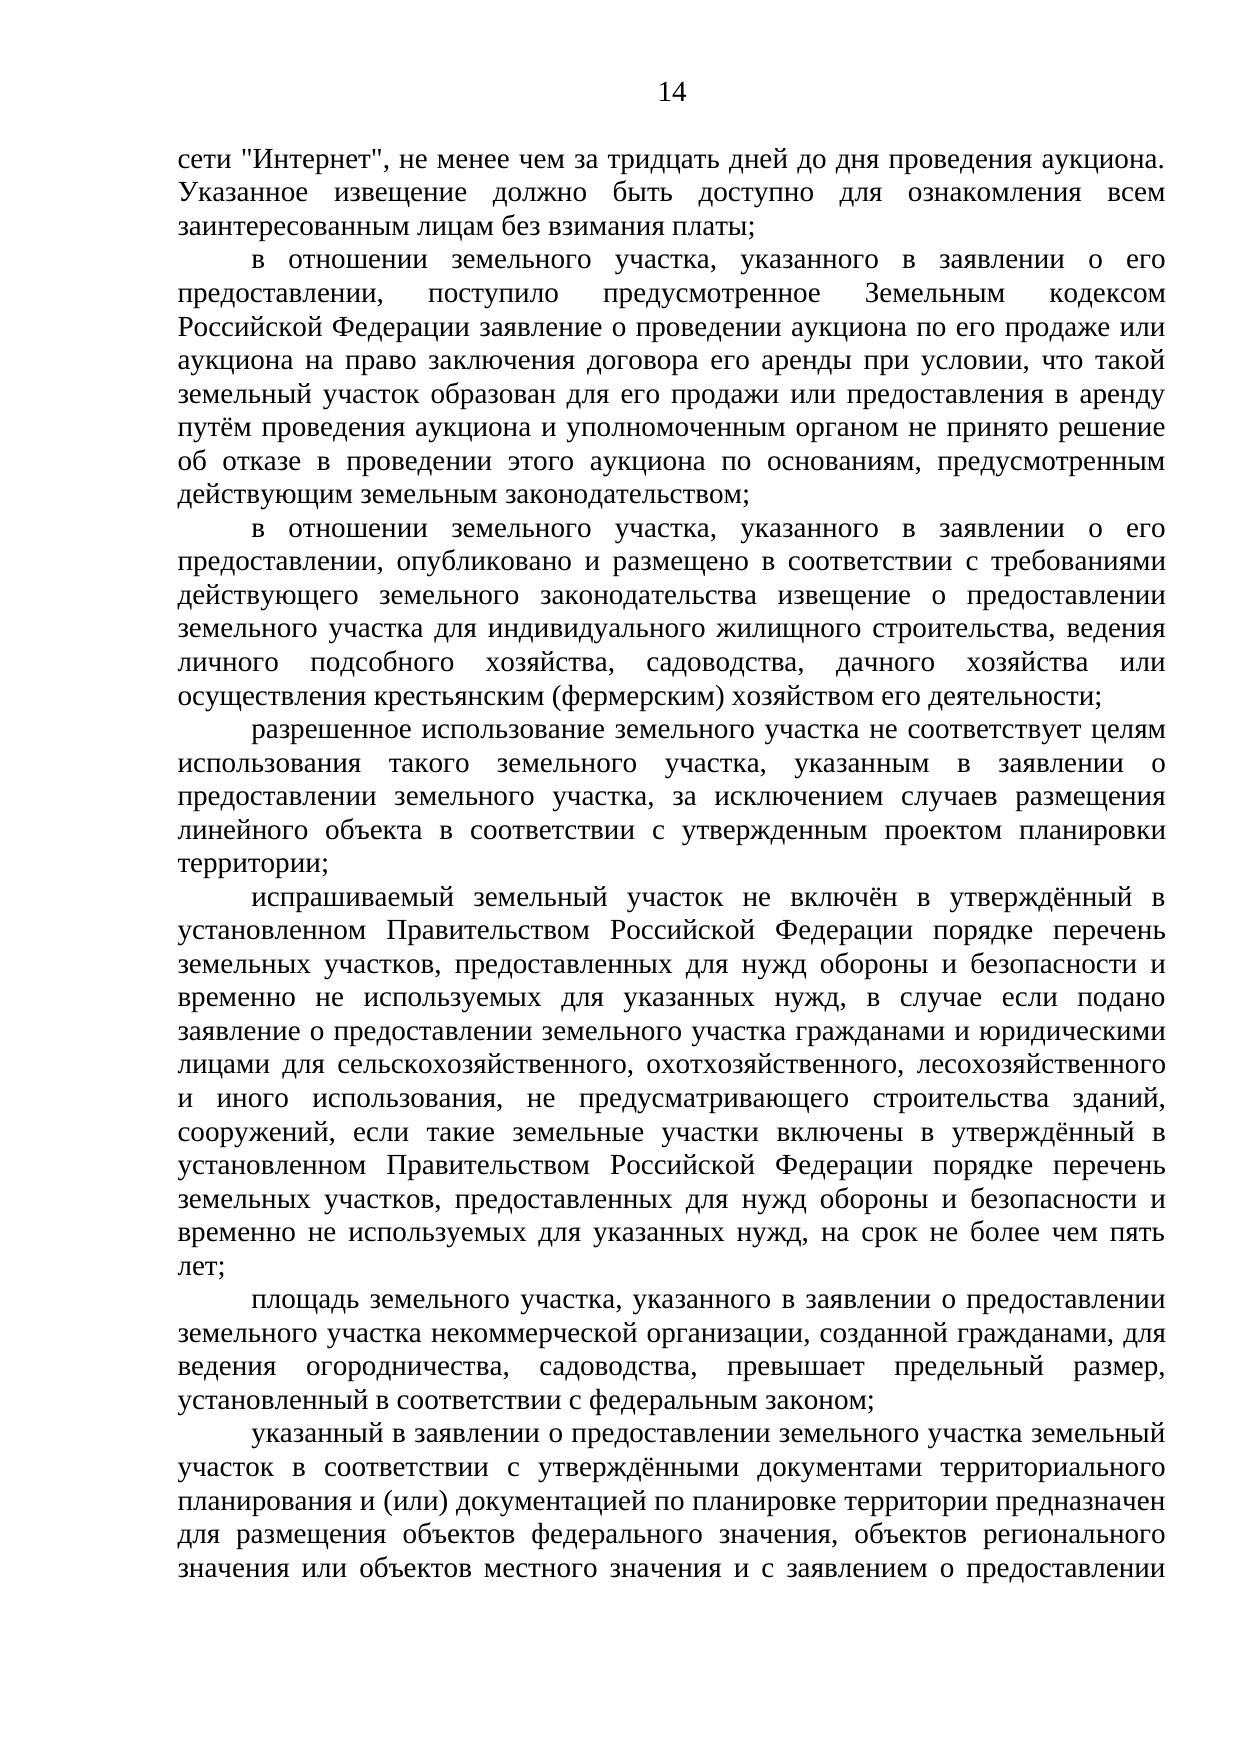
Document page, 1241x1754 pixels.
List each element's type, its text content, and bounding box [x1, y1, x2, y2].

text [177, 1416, 1167, 1583]
text разрешенное использование земельного участка не соответствует целям использования такого земельного участка, указанным в заявлении о предоставлении земельного участка, за исключением случаев размещения линейного объекта в соответствии с утвержденным проектом планировки территории; [177, 711, 1167, 879]
text в отношении земельного участка, указанного в заявлении о его предоставлении, опубликовано и размещено в соответствии с требованиями действующего земельного законодательства извещение о предоставлении земельного участка для индивидуального жилищного строительства, ведения личного подсобного хозяйства, садоводства, дачного хозяйства или осуществления крестьянским (фермерским) хозяйством его деятельности; [177, 510, 1167, 711]
text в отношении земельного участка, указанного в заявлении о его предоставлении, поступило предусмотренное Земельным кодексом Российской Федерации заявление о проведении аукциона по его продаже или аукциона на право заключения договора его аренды при условии, что такой земельный участок образован для его продажи или предоставления в аренду путём проведения аукциона и уполномоченным органом не принято решение об отказе в проведении этого аукциона по основаниям, предусмотренным действующим земельным законодательством; [177, 242, 1167, 510]
text площадь земельного участка, указанного в заявлении о предоставлении земельного участка некоммерческой организации, созданной гражданами, для ведения огородничества, садоводства, превышает предельный размер, установленный в соответствии с федеральным законом; [177, 1281, 1167, 1416]
text испрашиваемый земельный участок не включён в утверждённый в установленном Правительством Российской Федерации порядке перечень земельных участков, предоставленных для нужд обороны и безопасности и временно не используемых для указанных нужд, в случае если подано заявление о предоставлении земельного участка гражданами и юридическими лицами для сельскохозяйственного, охотхозяйственного, лесохозяйственного и иного использования, не предусматривающего строительства зданий, сооружений, если такие земельные участки включены в утверждённый в установленном Правительством Российской Федерации порядке перечень земельных участков, предоставленных для нужд обороны и безопасности и временно не используемых для указанных нужд, на срок не более чем пять лет; [177, 879, 1167, 1281]
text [177, 141, 1167, 242]
